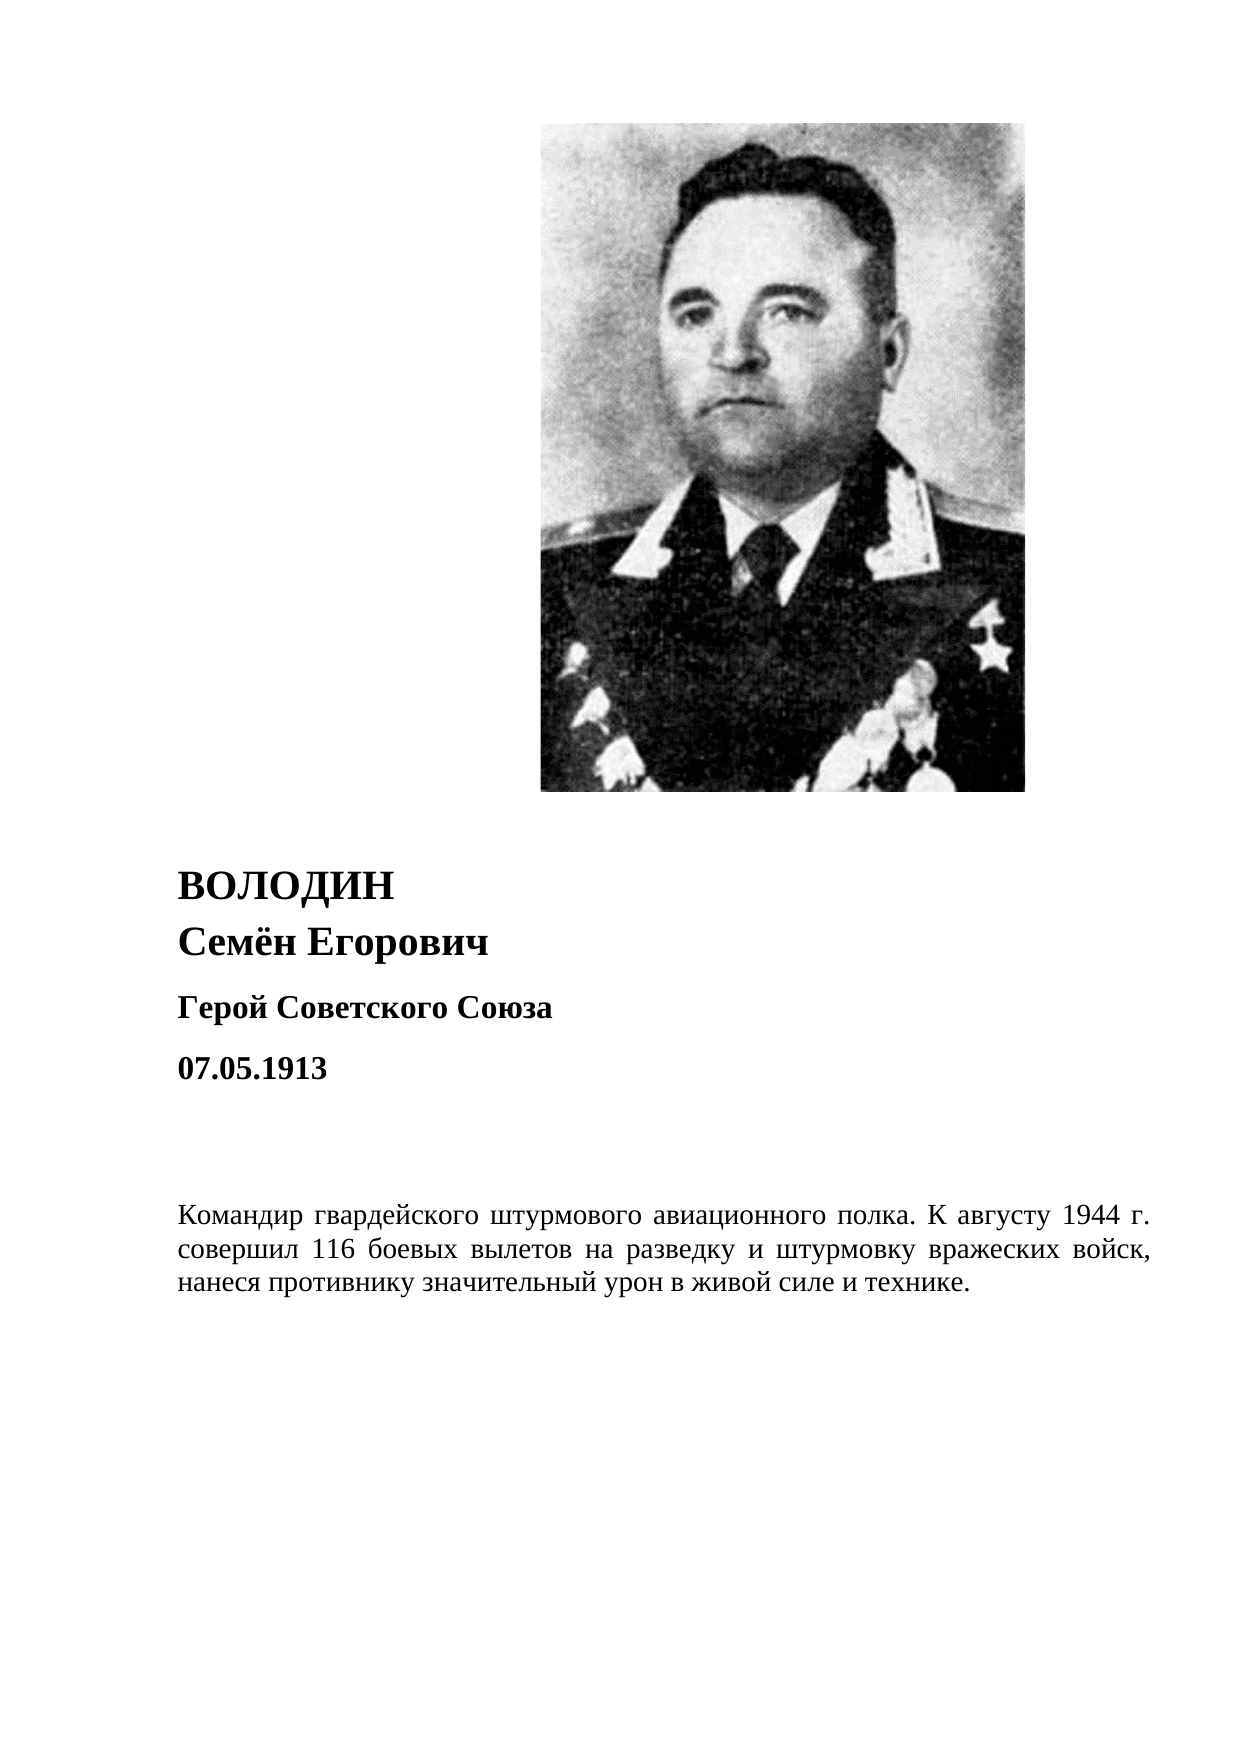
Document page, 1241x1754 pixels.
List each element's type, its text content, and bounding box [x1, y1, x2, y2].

text Семён Егорович [177, 916, 1152, 964]
text 07.05.1913 [177, 1048, 1152, 1087]
text ВОЛОДИН [177, 861, 1152, 909]
text Герой Советского Союза [177, 988, 1152, 1026]
picture [540, 123, 1025, 792]
text Командир гвардейского штурмового авиационного полка. К августу 1944 г. совершил 116 боевых вылетов на разведку и штурмовку вражеских войск, нанеся противнику значительный урон в живой силе и технике. [177, 1197, 1152, 1298]
